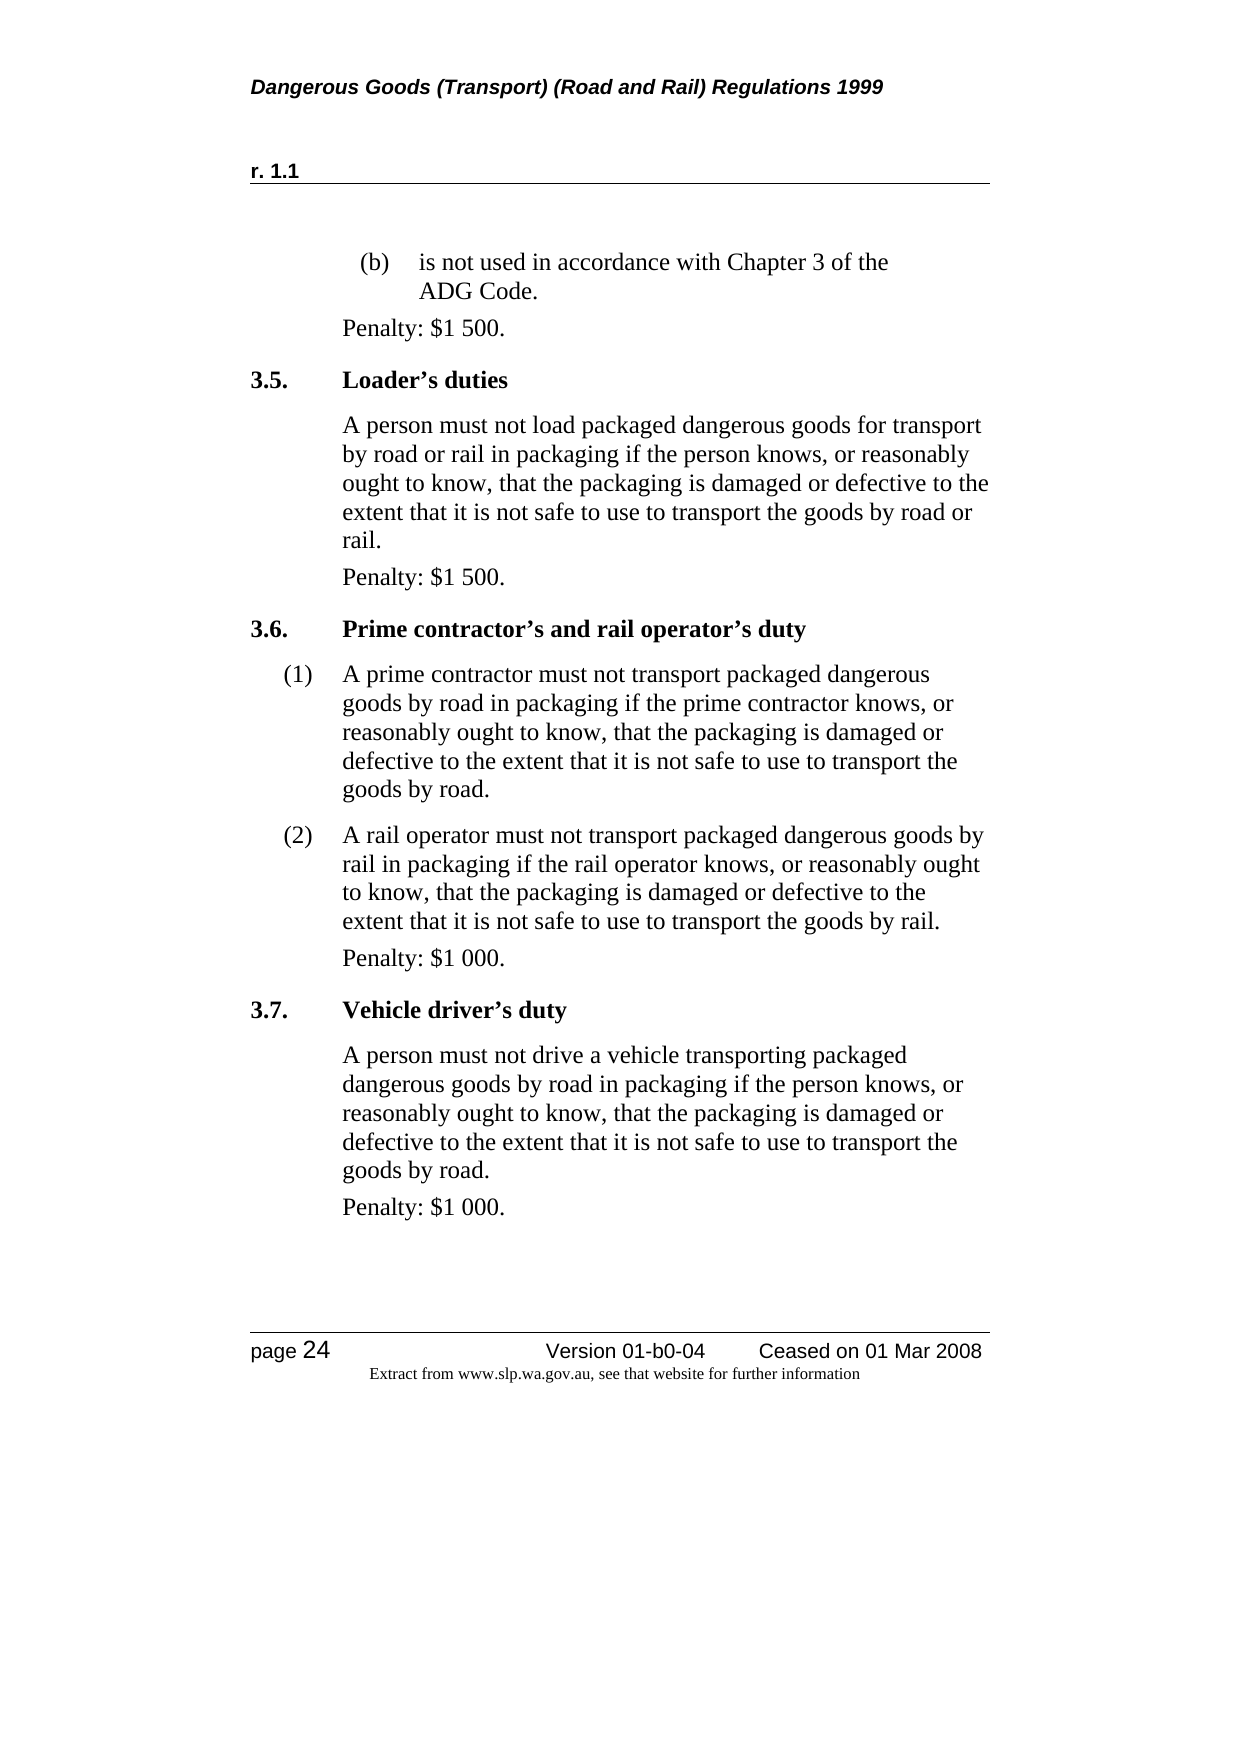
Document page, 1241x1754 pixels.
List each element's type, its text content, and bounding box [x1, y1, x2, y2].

text A person must not load packaged dangerous goods for transport by road or rail in packaging if the person knows, or reasonably ought to know, that the packaging is damaged or defective to the extent that it is not safe to use to transport the goods by road or rail. [250, 410, 990, 554]
text Penalty: $1 500. [250, 562, 990, 591]
text Penalty: $1 000. [250, 943, 990, 972]
subtitle 3.6. Prime contractor’s and rail operator’s duty [250, 614, 990, 643]
text (2) A rail operator must not transport packaged dangerous goods by rail in packaging if the rail operator knows, or reasonably ought to know, that the packaging is damaged or defective to the extent that it is not safe to use to transport the goods by rail. [250, 820, 990, 935]
text A person must not drive a vehicle transporting packaged dangerous goods by road in packaging if the person knows, or reasonably ought to know, that the packaging is damaged or defective to the extent that it is not safe to use to transport the goods by road. [250, 1040, 990, 1184]
subtitle 3.7. Vehicle driver’s duty [250, 995, 990, 1024]
text (1) A prime contractor must not transport packaged dangerous goods by road in packaging if the prime contractor knows, or reasonably ought to know, that the packaging is damaged or defective to the extent that it is not safe to use to transport the goods by road. [250, 659, 990, 803]
text Penalty: $1 000. [250, 1192, 990, 1221]
text Penalty: $1 500. [250, 313, 990, 342]
text (b) is not used in accordance with Chapter 3 of the ADG Code. [250, 247, 990, 305]
subtitle 3.5. Loader’s duties [250, 365, 990, 394]
